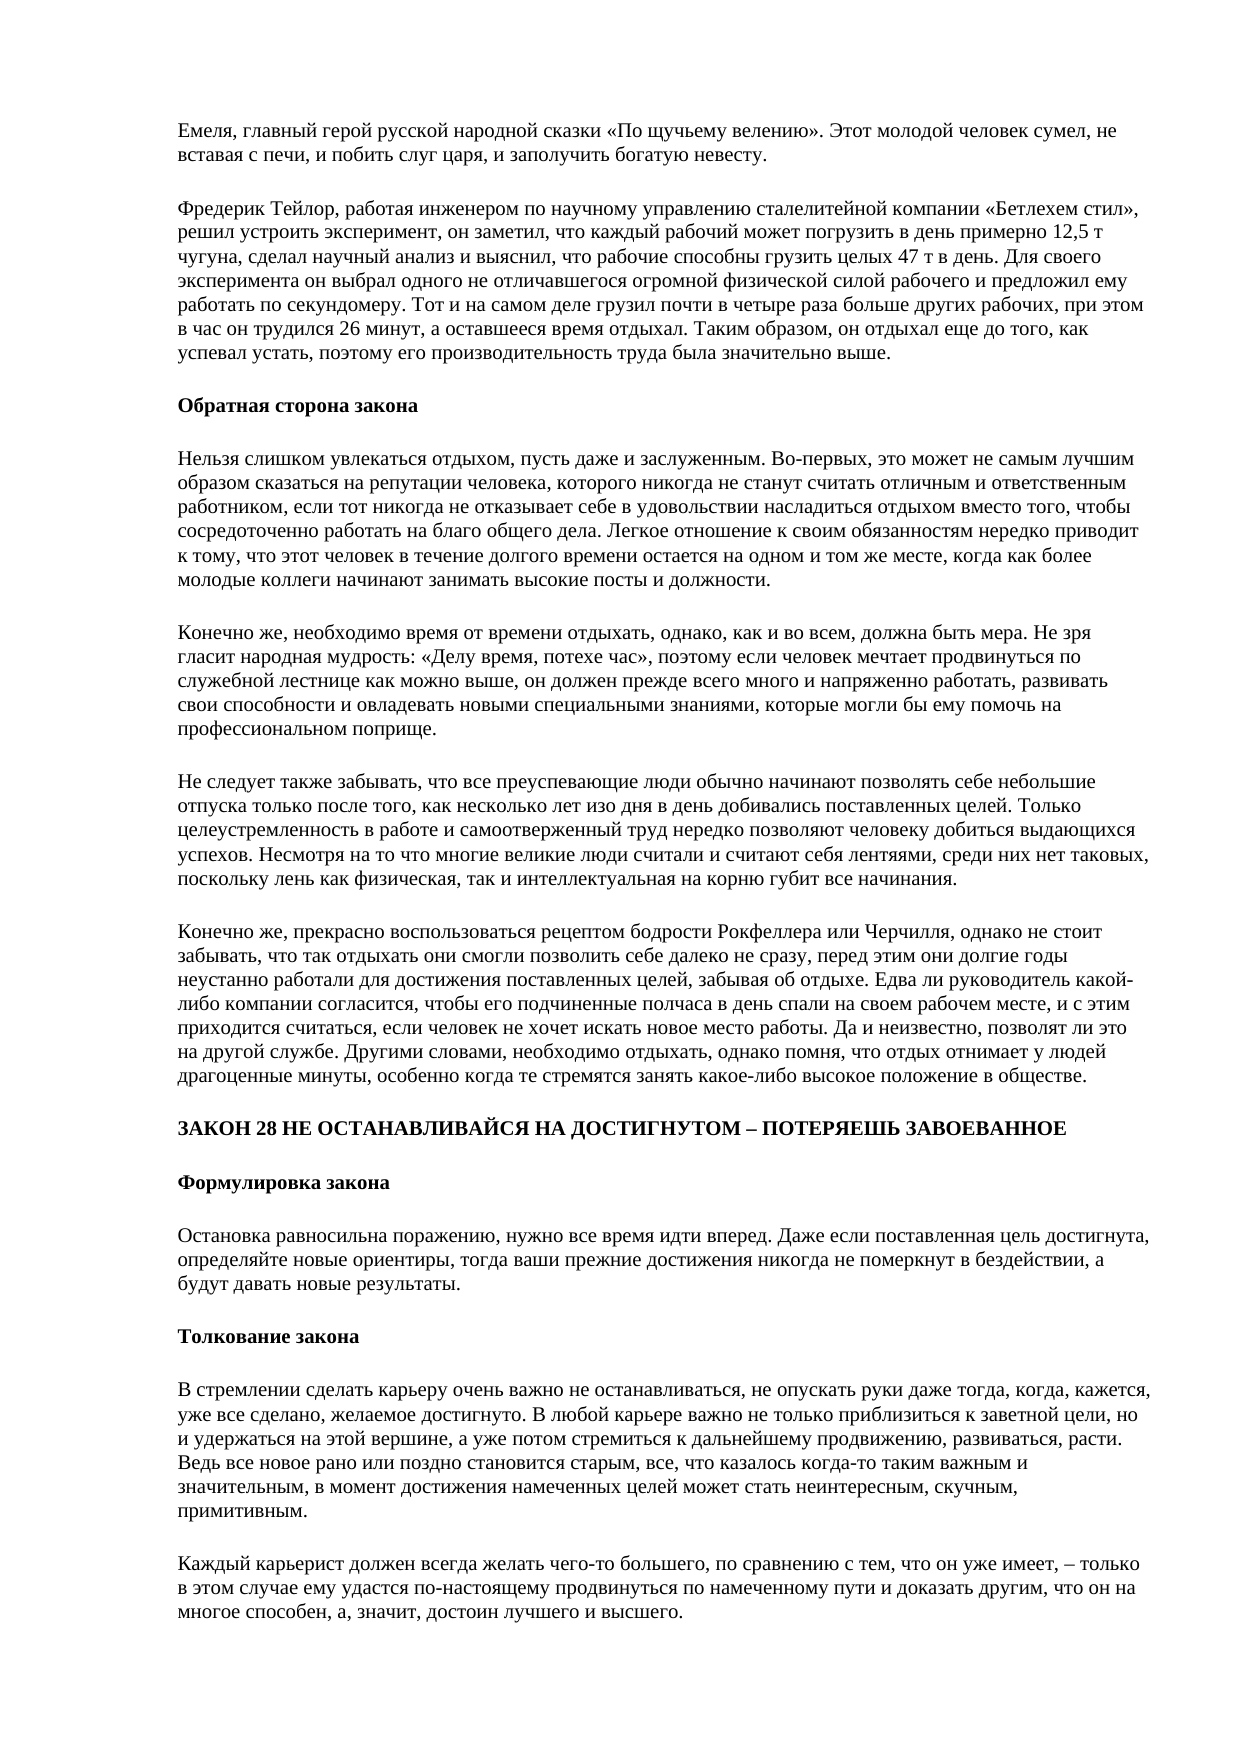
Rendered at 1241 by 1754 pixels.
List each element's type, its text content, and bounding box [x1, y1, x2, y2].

text Толкование закона [177, 1324, 1152, 1348]
text Конечно же, необходимо время от времени отдыхать, однако, как и во всем, должна быть мера. Не зря гласит народная мудрость: «Делу время, потехе час», поэтому если человек мечтает продвинуться по служебной лестнице как можно выше, он должен прежде всего много и напряженно работать, развивать свои способности и овладевать новыми специальными знаниями, которые могли бы ему помочь на профессиональном поприще. [177, 620, 1152, 740]
text ЗАКОН 28 НЕ ОСТАНАВЛИВАЙСЯ НА ДОСТИГНУТОМ – ПОТЕРЯЕШЬ ЗАВОЕВАННОЕ [177, 1116, 1152, 1140]
text Нельзя слишком увлекаться отдыхом, пусть даже и заслуженным. Во-первых, это может не самым лучшим образом сказаться на репутации человека, которого никогда не станут считать отличным и ответственным работником, если тот никогда не отказывает себе в удовольствии насладиться отдыхом вместо того, чтобы сосредоточенно работать на благо общего дела. Легкое отношение к своим обязанностям нередко приводит к тому, что этот человек в течение долгого времени остается на одном и том же месте, когда как более молодые коллеги начинают занимать высокие посты и должности. [177, 446, 1152, 591]
text Конечно же, прекрасно воспользоваться рецептом бодрости Рокфеллера или Черчилля, однако не стоит забывать, что так отдыхать они смогли позволить себе далеко не сразу, перед этим они долгие годы неустанно работали для достижения поставленных целей, забывая об отдыхе. Едва ли руководитель какой-либо компании согласится, чтобы его подчиненные полчаса в день спали на своем рабочем месте, и с этим приходится считаться, если человек не хочет искать новое место работы. Да и неизвестно, позволят ли это на другой службе. Другими словами, необходимо отдыхать, однако помня, что отдых отнимает у людей драгоценные минуты, особенно когда те стремятся занять какое-либо высокое положение в обществе. [177, 919, 1152, 1087]
text В стремлении сделать карьеру очень важно не останавливаться, не опускать руки даже тогда, когда, кажется, уже все сделано, желаемое достигнуто. В любой карьере важно не только приблизиться к заветной цели, но и удержаться на этой вершине, а уже потом стремиться к дальнейшему продвижению, развиваться, расти. Ведь все новое рано или поздно становится старым, все, что казалось когда-то таким важным и значительным, в момент достижения намеченных целей может стать неинтересным, скучным, примитивным. [177, 1377, 1152, 1522]
text Обратная сторона закона [177, 393, 1152, 417]
text Каждый карьерист должен всегда желать чего-то большего, по сравнению с тем, что он уже имеет, – только в этом случае ему удастся по-настоящему продвинуться по намеченному пути и доказать другим, что он на многое способен, а, значит, достоин лучшего и высшего. [177, 1551, 1152, 1623]
text Не следует также забывать, что все преуспевающие люди обычно начинают позволять себе небольшие отпуска только после того, как несколько лет изо дня в день добивались поставленных целей. Только целеустремленность в работе и самоотверженный труд нередко позволяют человеку добиться выдающихся успехов. Несмотря на то что многие великие люди считали и считают себя лентяями, среди них нет таковых, поскольку лень как физическая, так и интеллектуальная на корню губит все начинания. [177, 769, 1152, 889]
text Формулировка закона [177, 1169, 1152, 1194]
text Фредерик Тейлор, работая инженером по научному управлению сталелитейной компании «Бетлехем стил», решил устроить эксперимент, он заметил, что каждый рабочий может погрузить в день примерно 12,5 т чугуна, сделал научный анализ и выяснил, что рабочие способны грузить целых 47 т в день. Для своего эксперимента он выбрал одного не отличавшегося огромной физической силой рабочего и предложил ему работать по секундомеру. Тот и на самом деле грузил почти в четыре раза больше других рабочих, при этом в час он трудился 26 минут, а оставшееся время отдыхал. Таким образом, он отдыхал еще до того, как успевал устать, поэтому его производительность труда была значительно выше. [177, 195, 1152, 364]
text Остановка равносильна поражению, нужно все время идти вперед. Даже если поставленная цель достигнута, определяйте новые ориентиры, тогда ваши прежние достижения никогда не померкнут в бездействии, а будут давать новые результаты. [177, 1223, 1152, 1295]
text Емеля, главный герой русской народной сказки «По щучьему велению». Этот молодой человек сумел, не вставая с печи, и побить слуг царя, и заполучить богатую невесту. [177, 118, 1152, 166]
